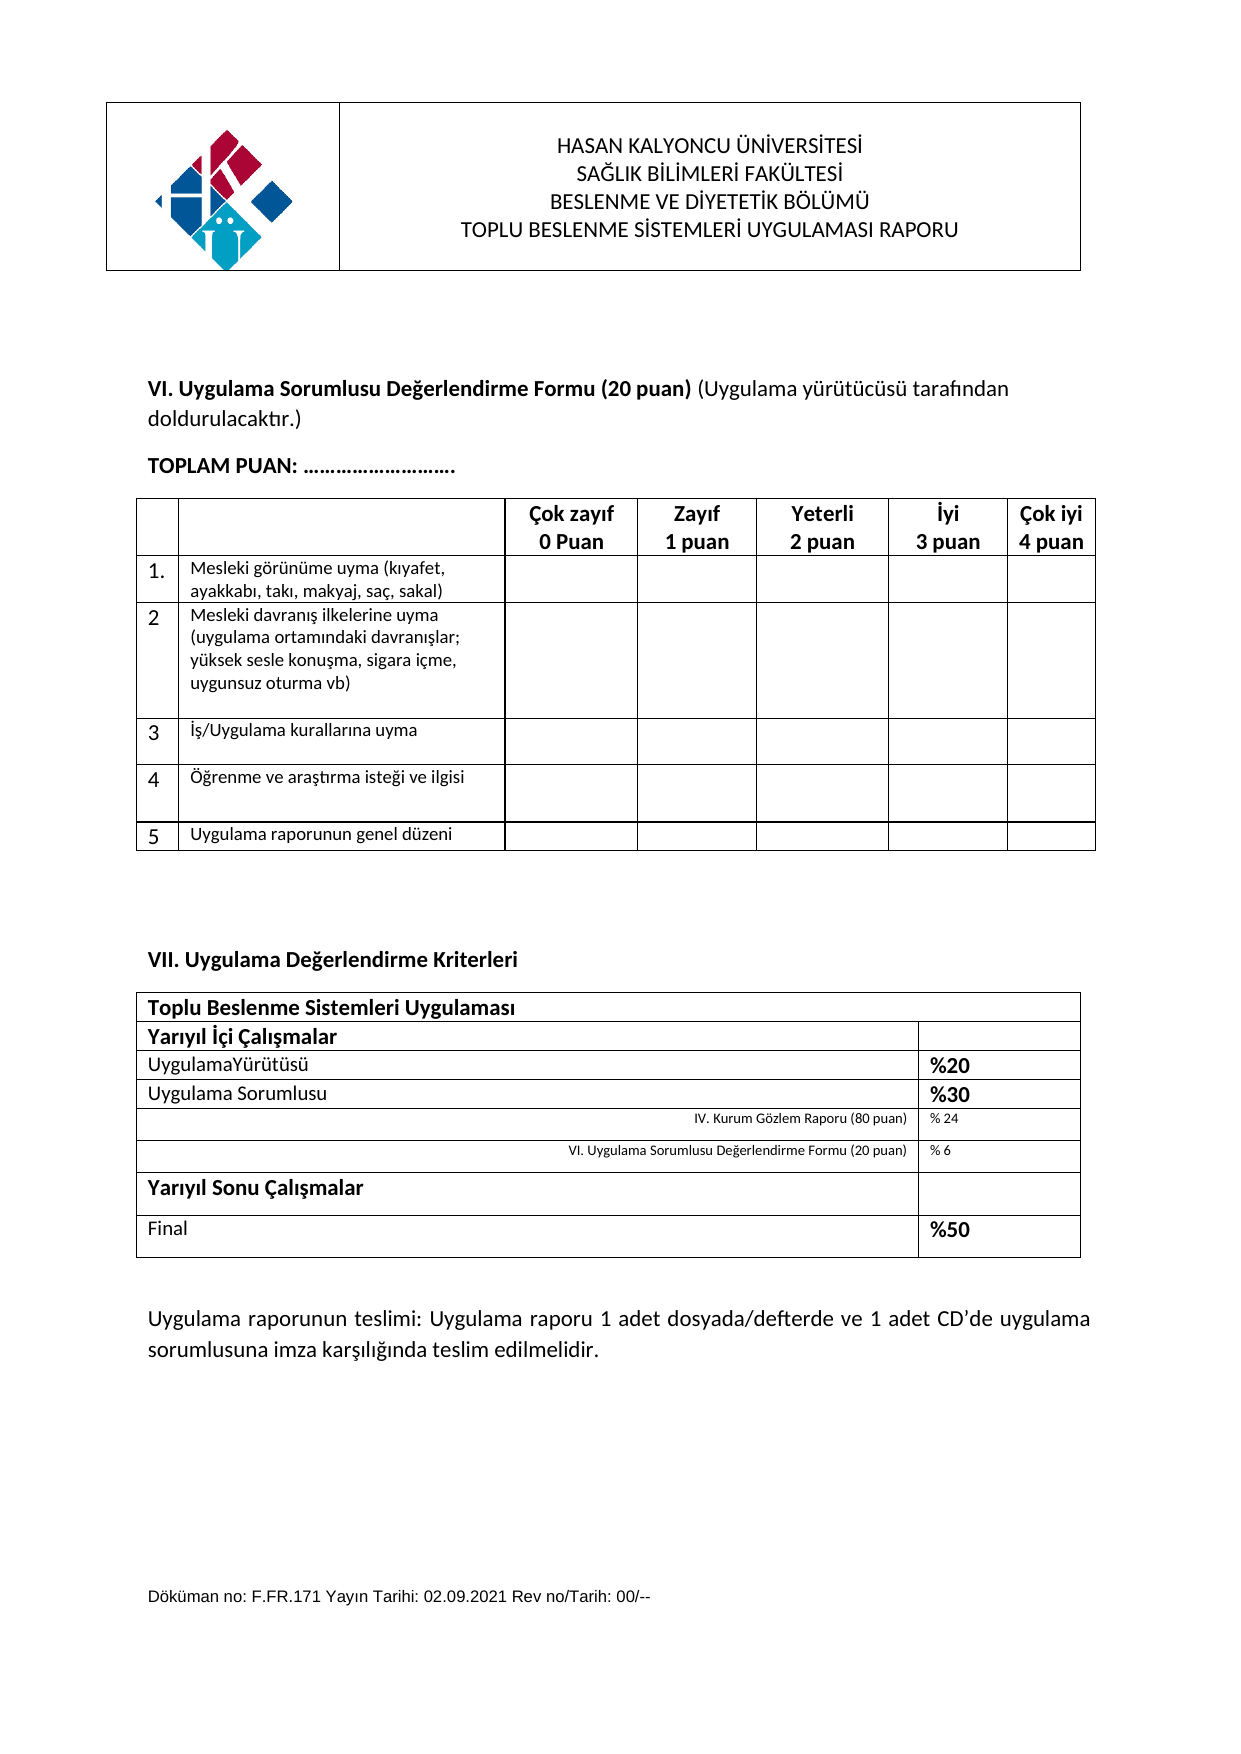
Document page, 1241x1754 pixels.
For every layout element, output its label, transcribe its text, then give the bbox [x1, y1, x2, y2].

text VII. Uygulama Değerlendirme Kriterleri [148, 945, 1093, 973]
table_cell [757, 765, 888, 821]
table_cell [889, 823, 1007, 850]
table_cell [506, 823, 637, 850]
table_cell [889, 603, 1007, 717]
table_cell [506, 603, 637, 717]
table_cell 3 [137, 719, 178, 764]
table_cell Uygulama raporunun genel düzeni [179, 823, 504, 850]
table_cell % 24 [919, 1109, 1080, 1140]
table_cell [506, 556, 637, 602]
table_cell [1008, 765, 1095, 821]
table_cell [889, 719, 1007, 764]
table_cell UygulamaYürütüsü [137, 1051, 918, 1079]
table_cell Final [137, 1216, 918, 1257]
table_cell [889, 765, 1007, 821]
table_cell [638, 765, 756, 821]
table_cell Uygulama Sorumlusu [137, 1080, 918, 1108]
table_header [137, 499, 178, 555]
table_cell %30 [919, 1080, 1080, 1108]
table_header Toplu Beslenme Sistemleri Uygulaması [137, 993, 1080, 1021]
table_cell [757, 603, 888, 717]
table_cell [757, 556, 888, 602]
text TOPLAM PUAN: ………………………. [148, 451, 1093, 479]
table_cell 4 [137, 765, 178, 821]
table_cell [757, 823, 888, 850]
table_cell [1008, 603, 1095, 717]
table_cell [638, 556, 756, 602]
table_header İyi 3 puan [889, 499, 1007, 555]
table_cell [889, 556, 1007, 602]
table_cell VI. Uygulama Sorumlusu Değerlendirme Formu (20 puan) [137, 1141, 918, 1172]
table_cell %20 [919, 1051, 1080, 1079]
table_cell 5 [137, 823, 178, 850]
table_cell [1008, 556, 1095, 602]
picture [153, 130, 293, 270]
table_cell Yarıyıl İçi Çalışmalar [137, 1022, 918, 1050]
table_cell [1008, 823, 1095, 850]
table_cell [506, 719, 637, 764]
text Uygulama raporunun teslimi: Uygulama raporu 1 adet dosyada/defterde ve 1 adet CD’de uygulama sorumlusuna imza karşılığında teslim edilmelidir. [148, 1304, 1093, 1363]
table_cell Yarıyıl Sonu Çalışmalar [137, 1173, 918, 1214]
table_cell % 6 [919, 1141, 1080, 1172]
table_cell 2 [137, 603, 178, 717]
table_cell IV. Kurum Gözlem Raporu (80 puan) [137, 1109, 918, 1140]
table_cell [506, 765, 637, 821]
text VI. Uygulama Sorumlusu Değerlendirme Formu (20 puan) (Uygulama yürütücüsü tarafından doldurulacaktır.) [148, 374, 1093, 432]
table_cell İş/Uygulama kurallarına uyma [179, 719, 504, 764]
table_cell Mesleki görünüme uyma (kıyafet, ayakkabı, takı, makyaj, saç, sakal) [179, 556, 504, 602]
table_cell [638, 719, 756, 764]
table_cell [1008, 719, 1095, 764]
table_cell [919, 1173, 1080, 1214]
table_cell 1. [137, 556, 178, 602]
table_header Zayıf 1 puan [638, 499, 756, 555]
table_cell [638, 603, 756, 717]
table_cell [757, 719, 888, 764]
table_cell [638, 823, 756, 850]
table_header Yeterli 2 puan [757, 499, 888, 555]
table_header Çok zayıf 0 Puan [506, 499, 637, 555]
table_header [179, 499, 504, 555]
table_header Çok iyi 4 puan [1008, 499, 1095, 555]
table_cell [919, 1022, 1080, 1050]
table_cell Mesleki davranış ilkelerine uyma (uygulama ortamındaki davranışlar; yüksek sesle konuşma, sigara içme, uygunsuz oturma vb) [179, 603, 504, 717]
table_cell %50 [919, 1216, 1080, 1257]
table_cell Öğrenme ve araştırma isteği ve ilgisi [179, 765, 504, 821]
